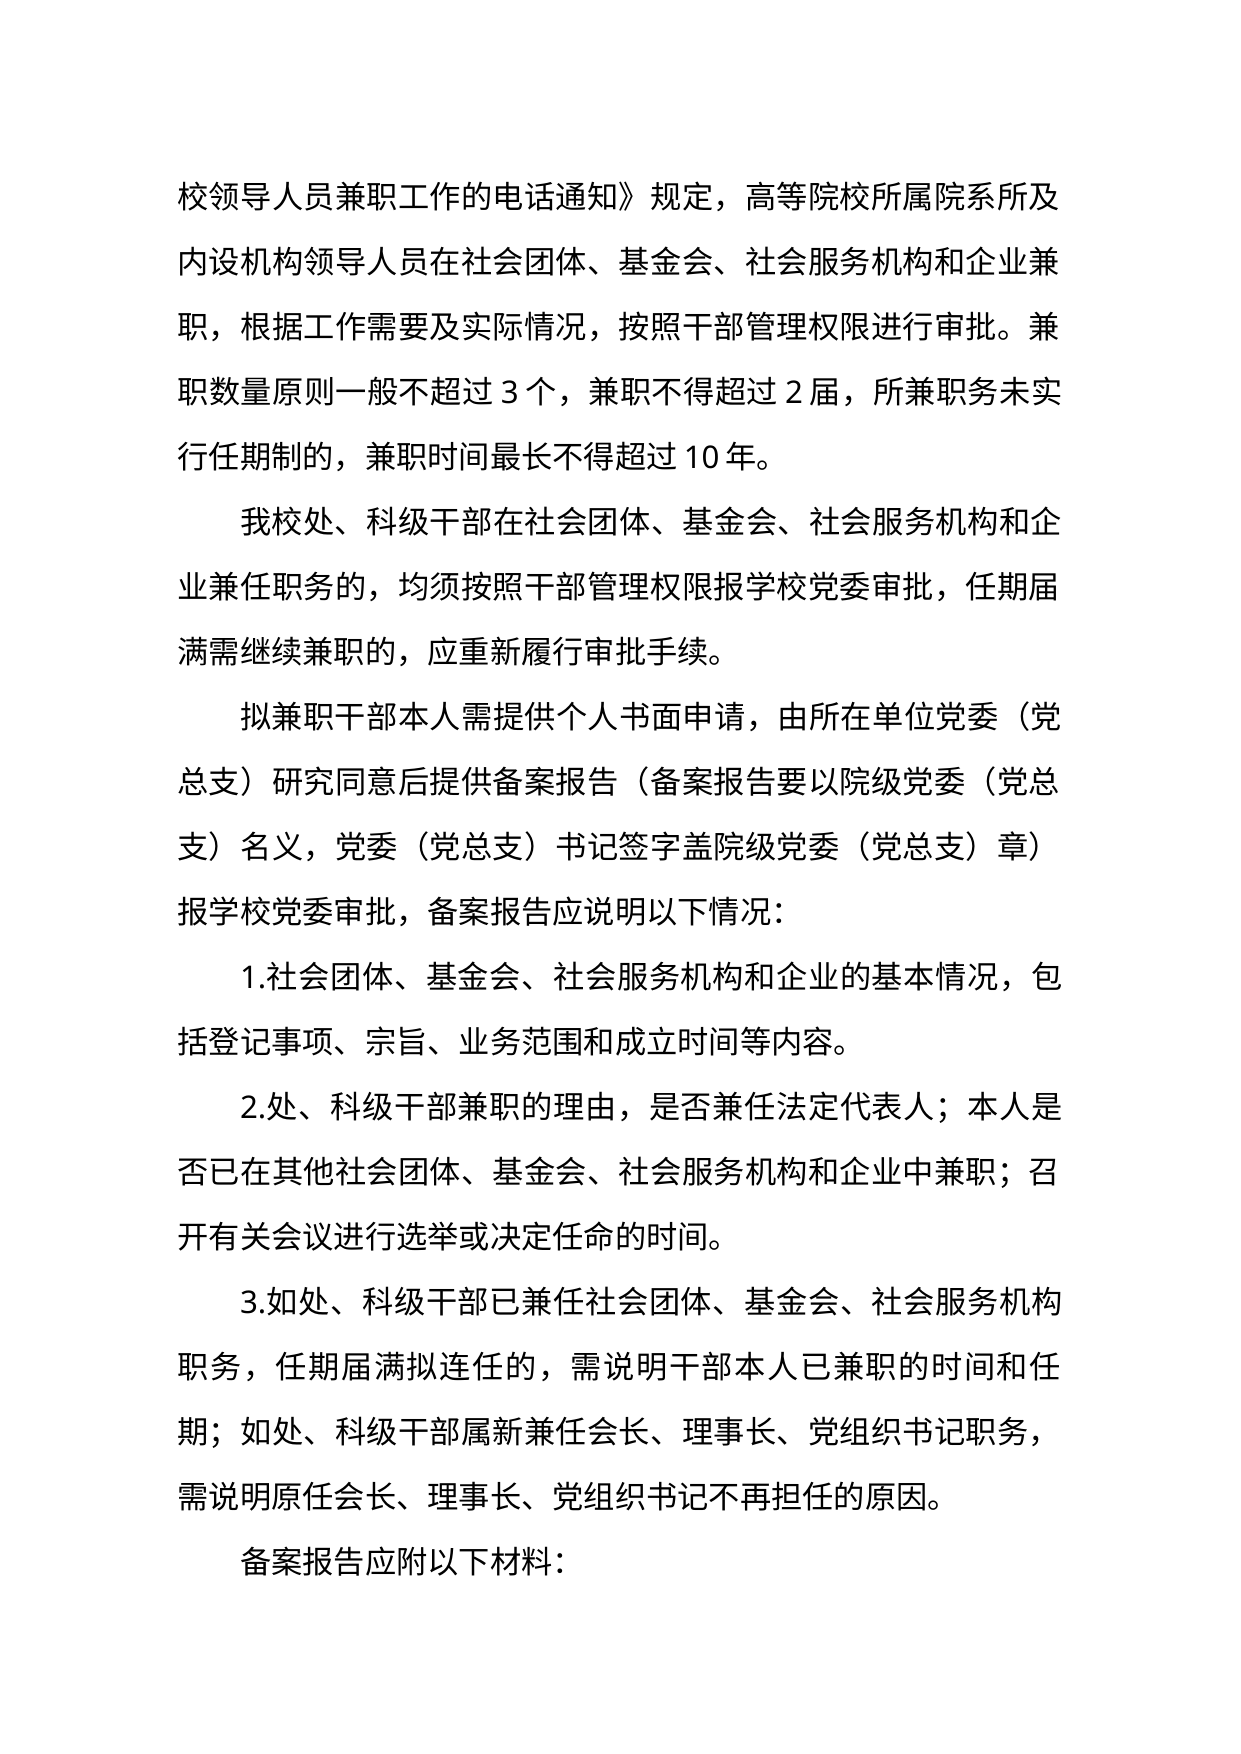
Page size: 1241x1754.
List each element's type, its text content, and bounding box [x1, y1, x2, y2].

text 2.处、科级干部兼职的理由，是否兼任法定代表人；本人是否已在其他社会团体、基金会、社会服务机构和企业中兼职；召开有关会议进行选举或决定任命的时间。 [177, 1072, 1063, 1267]
text 3.如处、科级干部已兼任社会团体、基金会、社会服务机构职务，任期届满拟连任的，需说明干部本人已兼职的时间和任期；如处、科级干部属新兼任会长、理事长、党组织书记职务，需说明原任会长、理事长、党组织书记不再担任的原因。 [177, 1267, 1063, 1527]
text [177, 162, 1063, 487]
text 拟兼职干部本人需提供个人书面申请，由所在单位党委（党总支）研究同意后提供备案报告（备案报告要以院级党委（党总支）名义，党委（党总支）书记签字盖院级党委（党总支）章）报学校党委审批，备案报告应说明以下情况： [177, 682, 1063, 942]
text 我校处、科级干部在社会团体、基金会、社会服务机构和企业兼任职务的，均须按照干部管理权限报学校党委审批，任期届满需继续兼职的，应重新履行审批手续。 [177, 487, 1063, 682]
text 1.社会团体、基金会、社会服务机构和企业的基本情况，包括登记事项、宗旨、业务范围和成立时间等内容。 [177, 942, 1063, 1072]
text 备案报告应附以下材料： [177, 1527, 1063, 1592]
